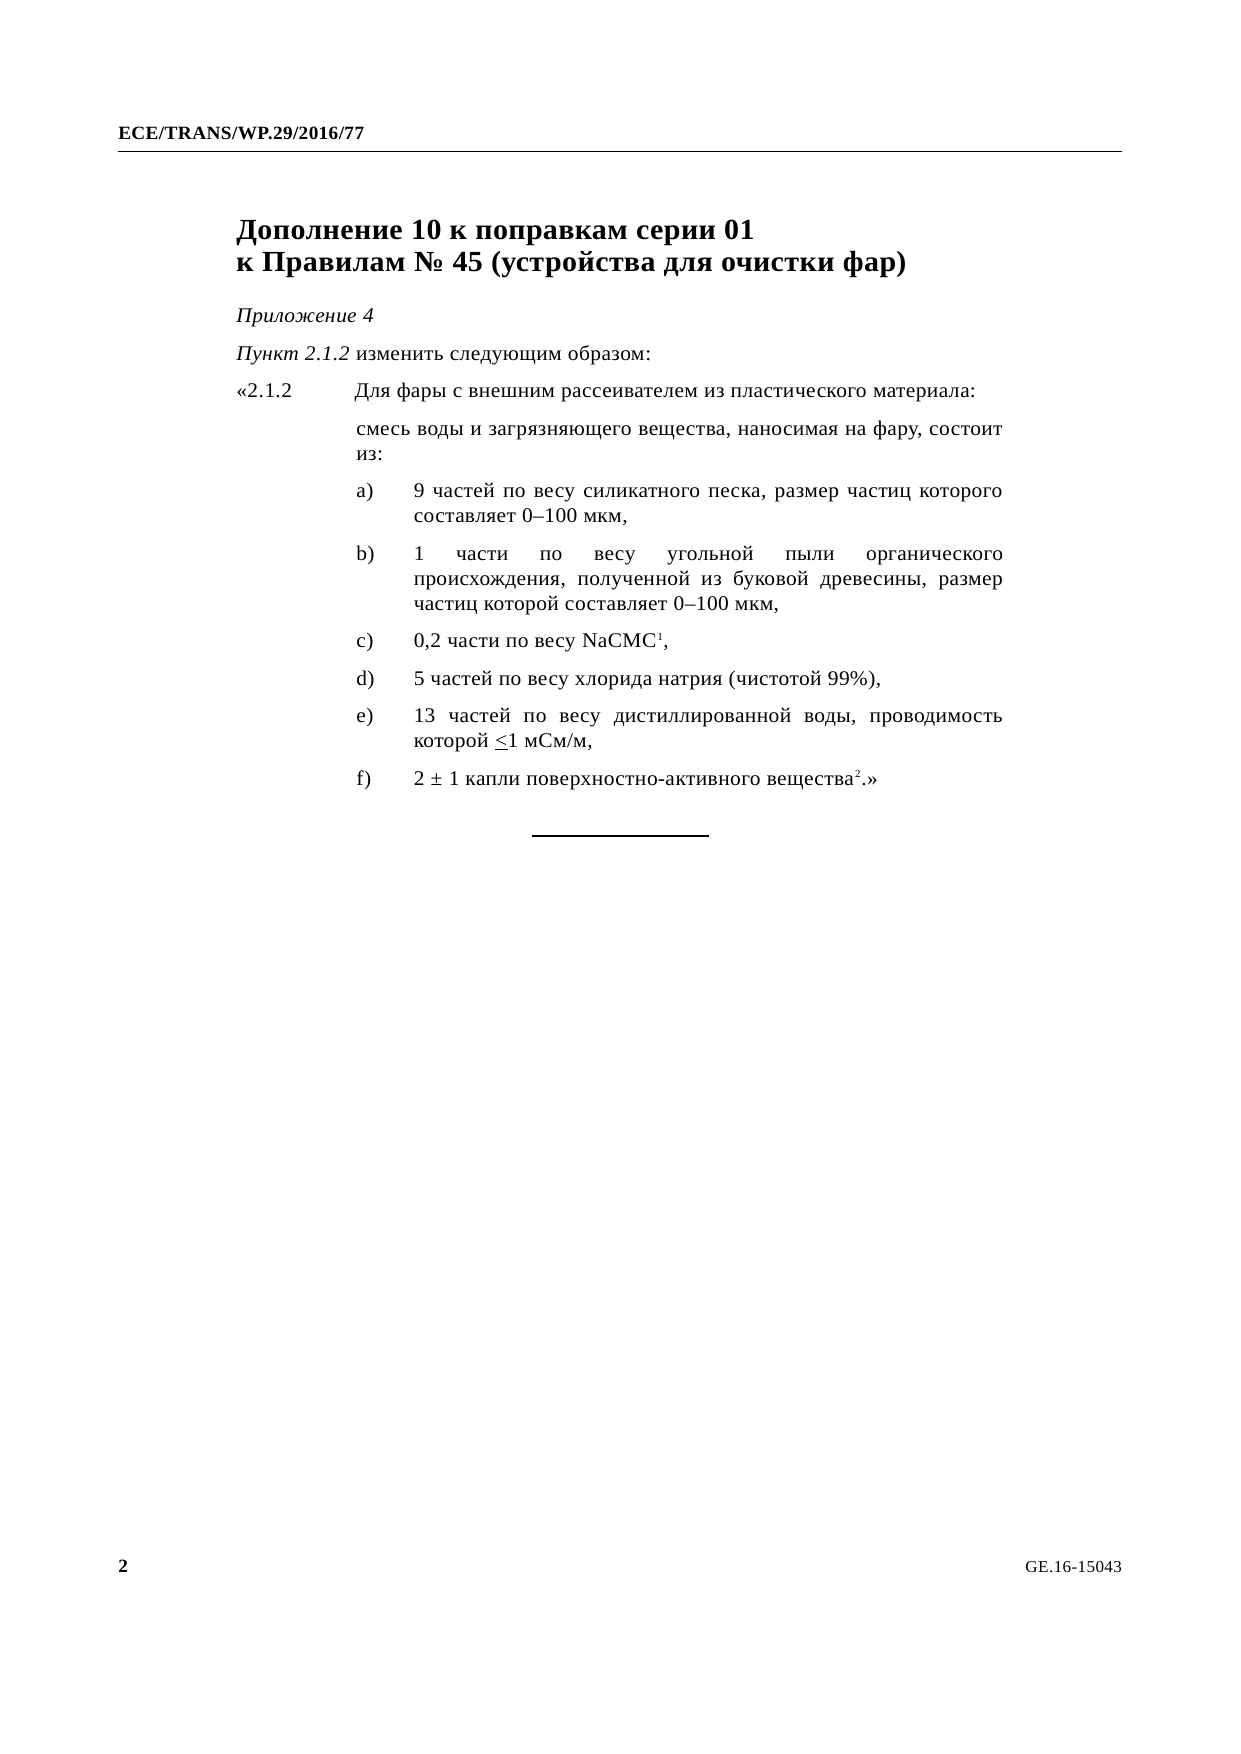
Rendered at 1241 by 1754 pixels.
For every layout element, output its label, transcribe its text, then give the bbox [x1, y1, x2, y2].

text Приложение 4 [236, 302, 1004, 327]
text «2.1.2 Для фары с внешним рассеивателем из пластического материала: [236, 377, 1004, 402]
text d) 5 частей по весу хлорида натрия (чистотой 99%), [356, 665, 1004, 690]
text f) 2 ± 1 капли поверхностно-активного вещества2.» [356, 765, 1004, 790]
text с) 0,2 части по весу NaCMC1, [356, 627, 1004, 652]
text b) 1 части по весу угольной пыли органического происхождения, полученной из буковой древесины, размер частиц которой составляет 0–100 мкм, [356, 540, 1004, 615]
text Дополнение 10 к поправкам серии 01 к Правилам № 45 (устройства для очистки фар) [118, 215, 1004, 277]
text а) 9 частей по весу силикатного песка, размер частиц которого составляет 0–100 мкм, [356, 477, 1004, 527]
text смесь воды и загрязняющего вещества, наносимая на фару, состоит из: [356, 415, 1004, 465]
text Пункт 2.1.2 изменить следующим образом: [236, 340, 1004, 365]
text е) 13 частей по весу дистиллированной воды, проводимость которой <1 мСм/м, [356, 702, 1004, 752]
